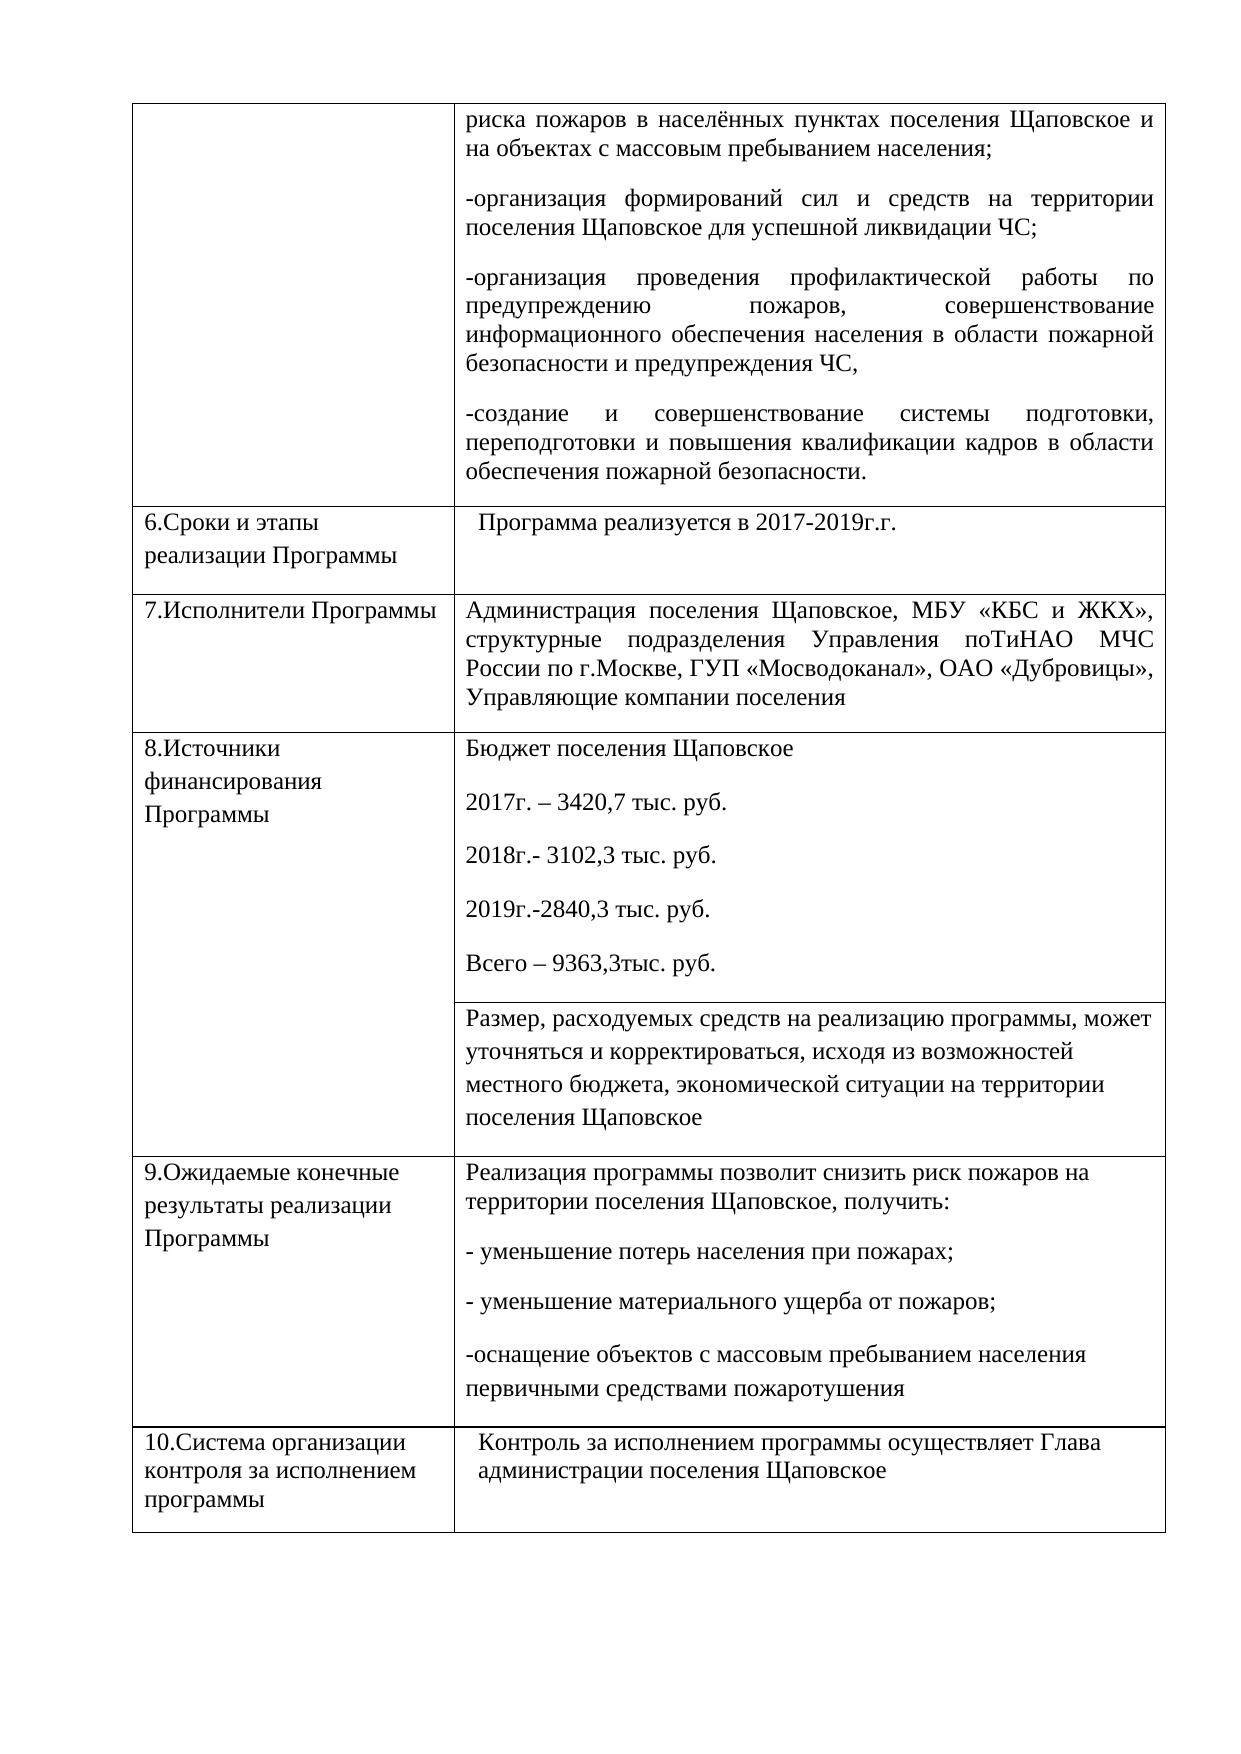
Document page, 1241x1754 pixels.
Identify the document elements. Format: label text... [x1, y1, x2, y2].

table_cell Реализация программы позволит снизить риск пожаров на территории поселения Щаповское, получить: - уменьшение потерь населения при пожарах; - уменьшение материального ущерба от пожаров; -оснащение объектов с массовым пребыванием населения первичными средствами пожаротушения [455, 1157, 1165, 1426]
table_cell Контроль за исполнением программы осуществляет Глава администрации поселения Щаповское [455, 1428, 1165, 1532]
table_cell Администрация поселения Щаповское, МБУ «КБС и ЖКХ», структурные подразделения Управления поТиНАО МЧС России по г.Москве, ГУП «Мосводоканал», ОАО «Дубровицы», Управляющие компании поселения [455, 595, 1165, 732]
table_cell 7.Исполнители Программы [133, 595, 454, 732]
table_cell 8.Источники финансирования Программы [133, 733, 454, 1156]
table_cell 10.Система организации контроля за исполнением программы [133, 1428, 454, 1532]
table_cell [455, 104, 1165, 506]
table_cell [133, 104, 454, 506]
table_cell Бюджет поселения Щаповское 2017г. – 3420,7 тыс. руб. 2018г.- 3102,3 тыс. руб. 2019г.-2840,3 тыс. руб. Всего – 9363,3тыс. руб. [455, 733, 1165, 1002]
table_cell 9.Ожидаемые конечные результаты реализации Программы [133, 1157, 454, 1426]
table_cell 6.Сроки и этапы реализации Программы [133, 507, 454, 594]
table_cell Размер, расходуемых средств на реализацию программы, может уточняться и корректироваться, исходя из возможностей местного бюджета, экономической ситуации на территории поселения Щаповское [455, 1003, 1165, 1156]
table_cell Программа реализуется в 2017-2019г.г. [455, 507, 1165, 594]
